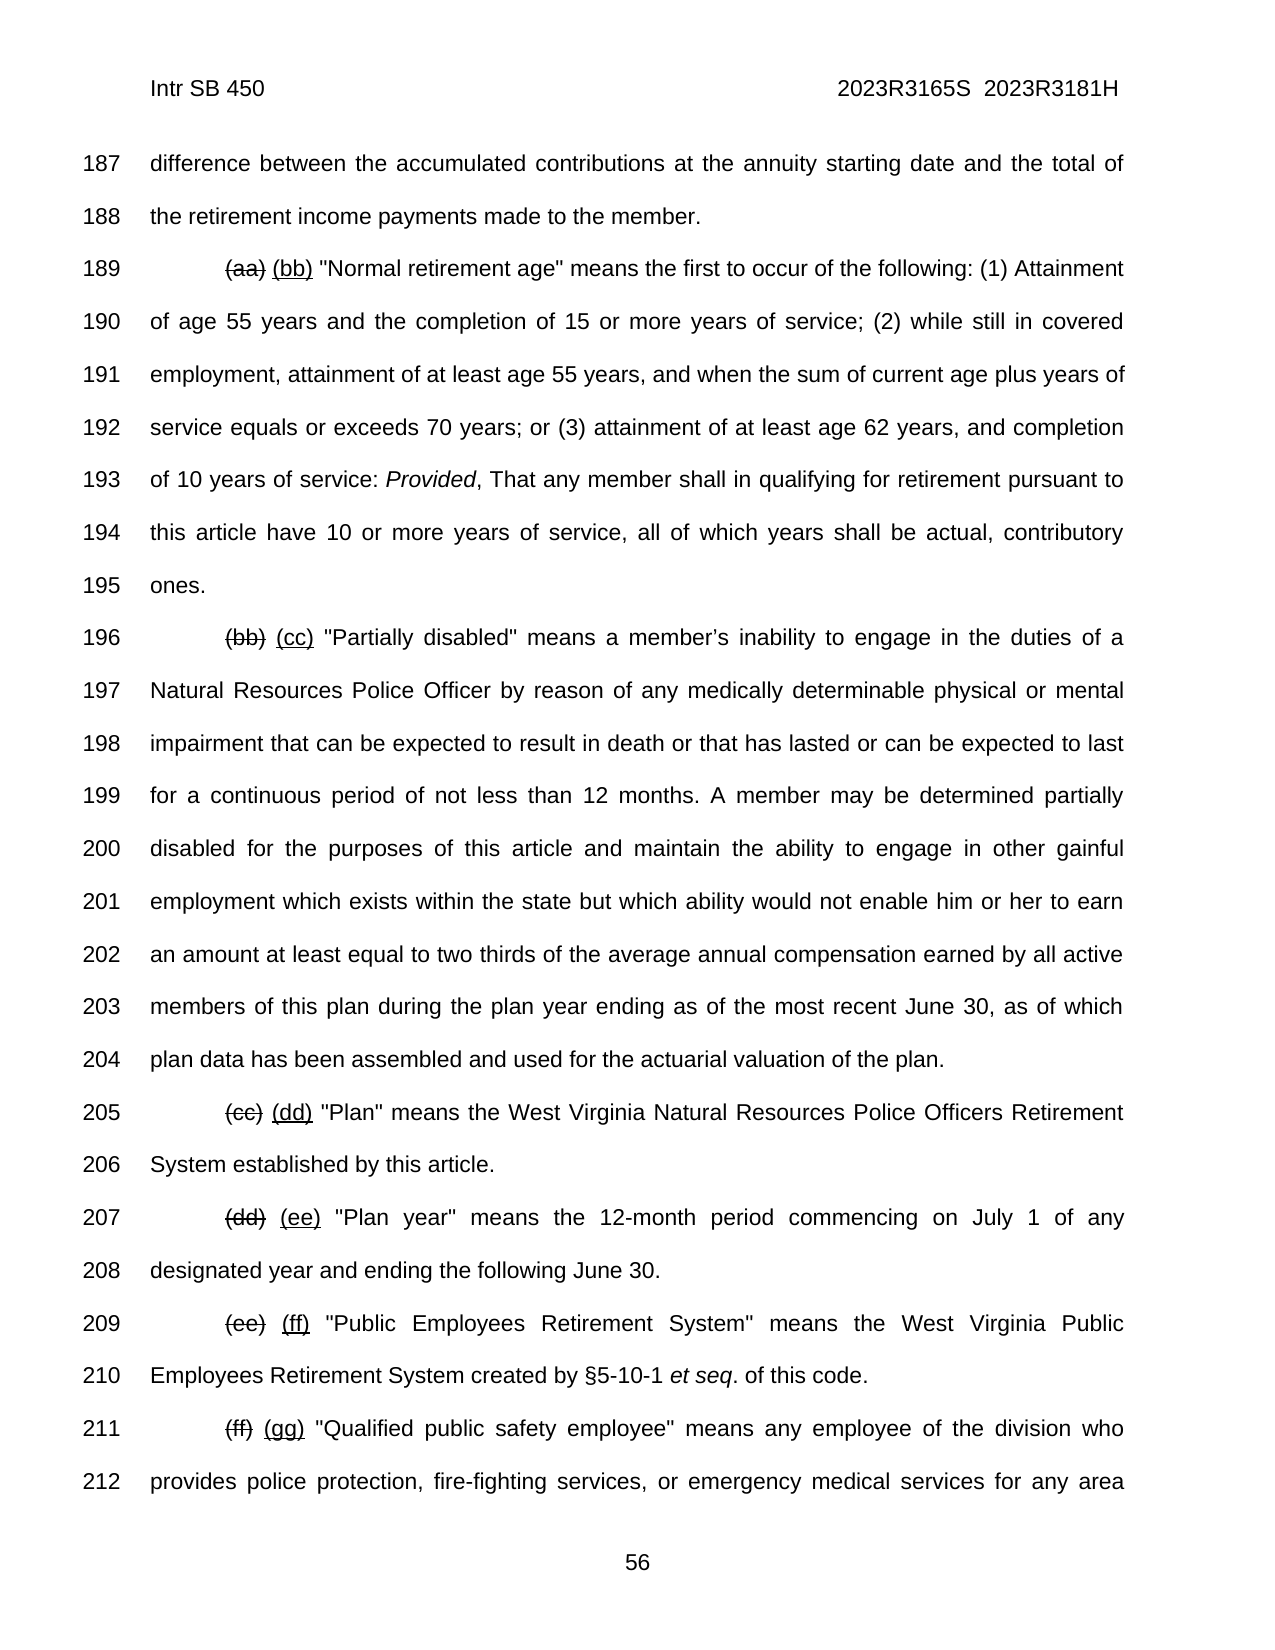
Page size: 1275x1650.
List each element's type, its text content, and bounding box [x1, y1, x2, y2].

text (dd) (ee) "Plan year" means the 12-month period commencing on July 1 of any designated year and ending the following June 30. [150, 1204, 1125, 1283]
text (ee) (ff) "Public Employees Retirement System" means the West Virginia Public Employees Retirement System created by §5-10-1 et seq. of this code. [150, 1309, 1125, 1389]
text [150, 1415, 1125, 1494]
text (cc) (dd) "Plan" means the West Virginia Natural Resources Police Officers Retirement System established by this article. [150, 1099, 1125, 1178]
text (aa) (bb) "Normal retirement age" means the first to occur of the following: (1) Attainment of age 55 years and the completion of 15 or more years of service; (2) while still in covered employment, attainment of at least age 55 years, and when the sum of current age plus years of service equals or exceeds 70 years; or (3) attainment of at least age 62 years, and completion of 10 years of service: Provided, That any member shall in qualifying for retirement pursuant to this article have 10 or more years of service, all of which years shall be actual, contributory ones. [150, 255, 1125, 598]
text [150, 150, 1125, 229]
text (bb) (cc) "Partially disabled" means a member’s inability to engage in the duties of a Natural Resources Police Officer by reason of any medically determinable physical or mental impairment that can be expected to result in death or that has lasted or can be expected to last for a continuous period of not less than 12 months. A member may be determined partially disabled for the purposes of this article and maintain the ability to engage in other gainful employment which exists within the state but which ability would not enable him or her to earn an amount at least equal to two thirds of the average annual compensation earned by all active members of this plan during the plan year ending as of the most recent June 30, as of which plan data has been assembled and used for the actuarial valuation of the plan. [150, 624, 1125, 1072]
